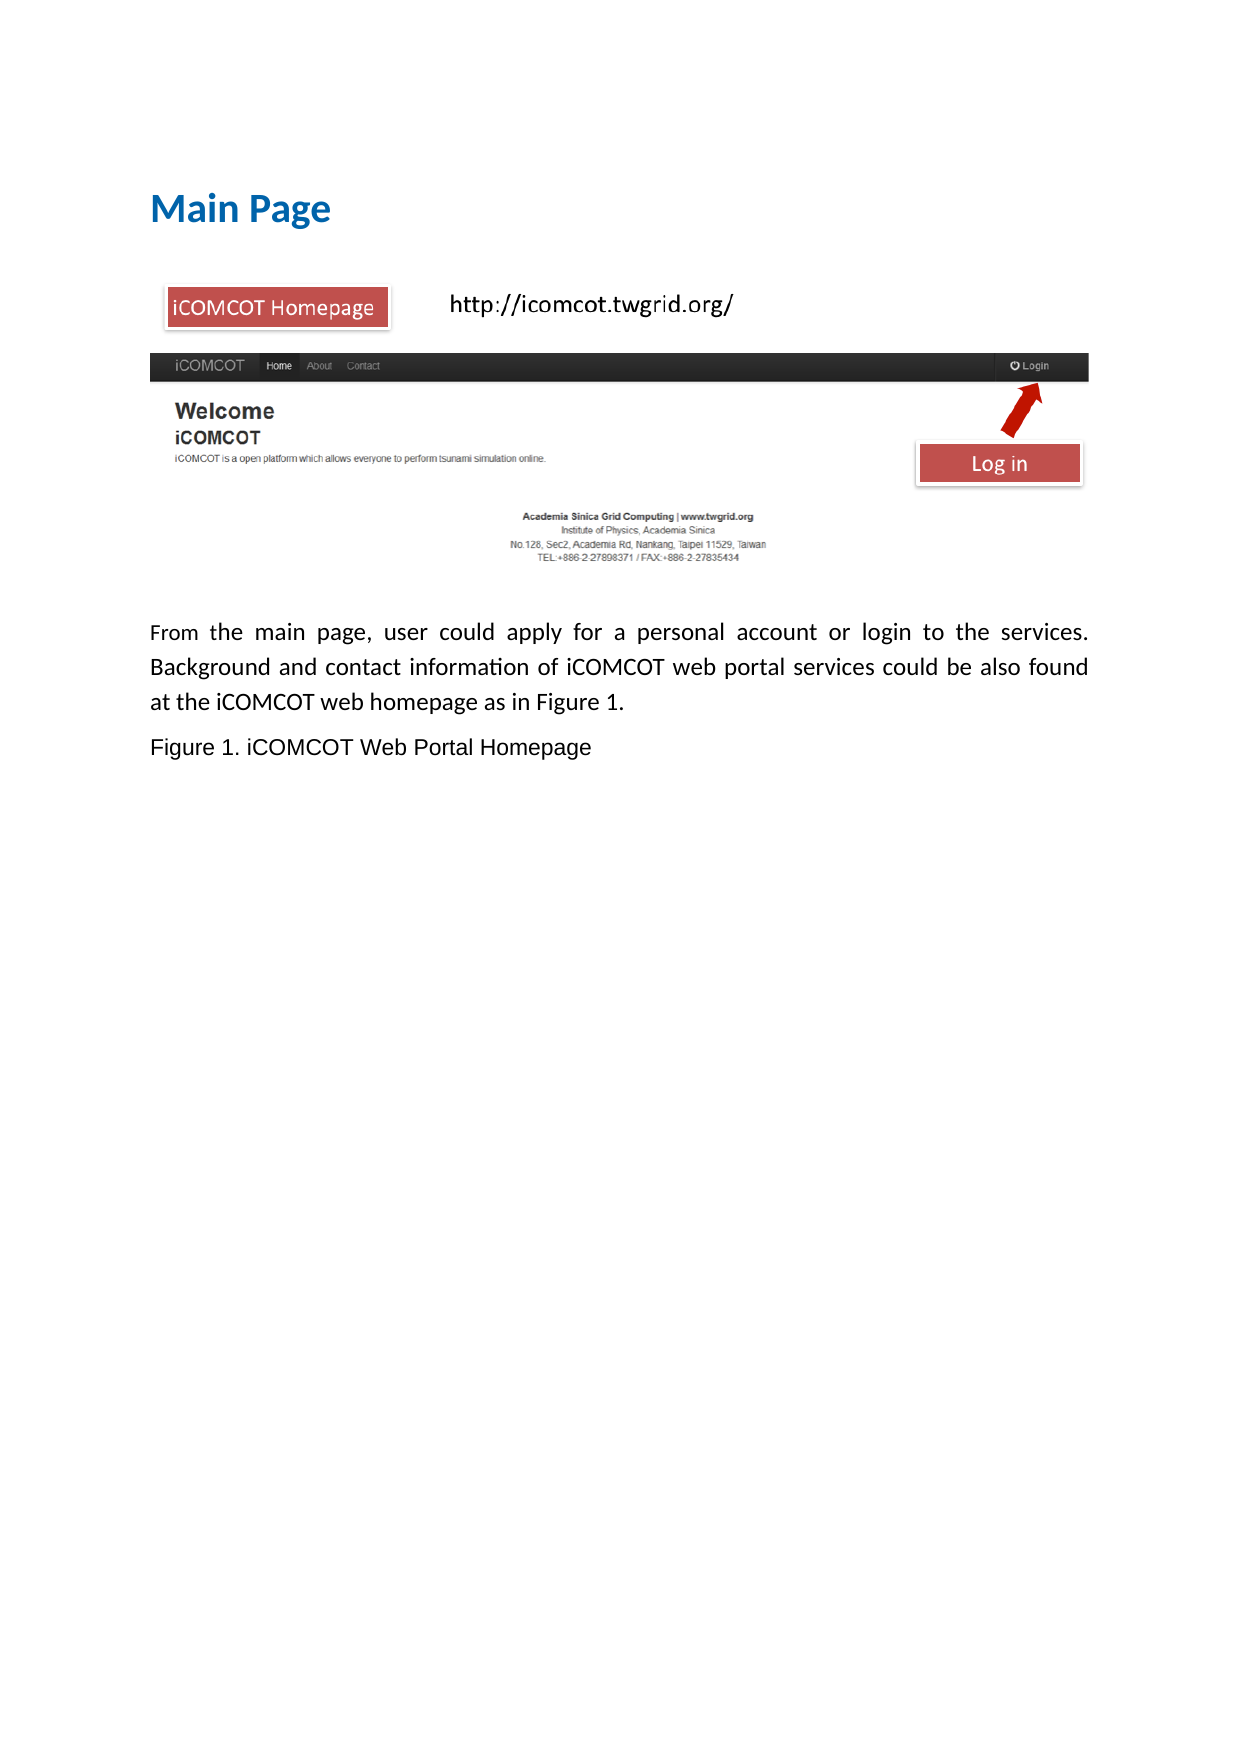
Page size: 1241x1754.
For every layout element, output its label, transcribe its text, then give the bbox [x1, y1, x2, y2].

text Figure 1. iCOMCOT Web Portal Homepage [150, 734, 1090, 760]
subtitle Main Page [150, 182, 1090, 233]
picture [148, 278, 1089, 567]
